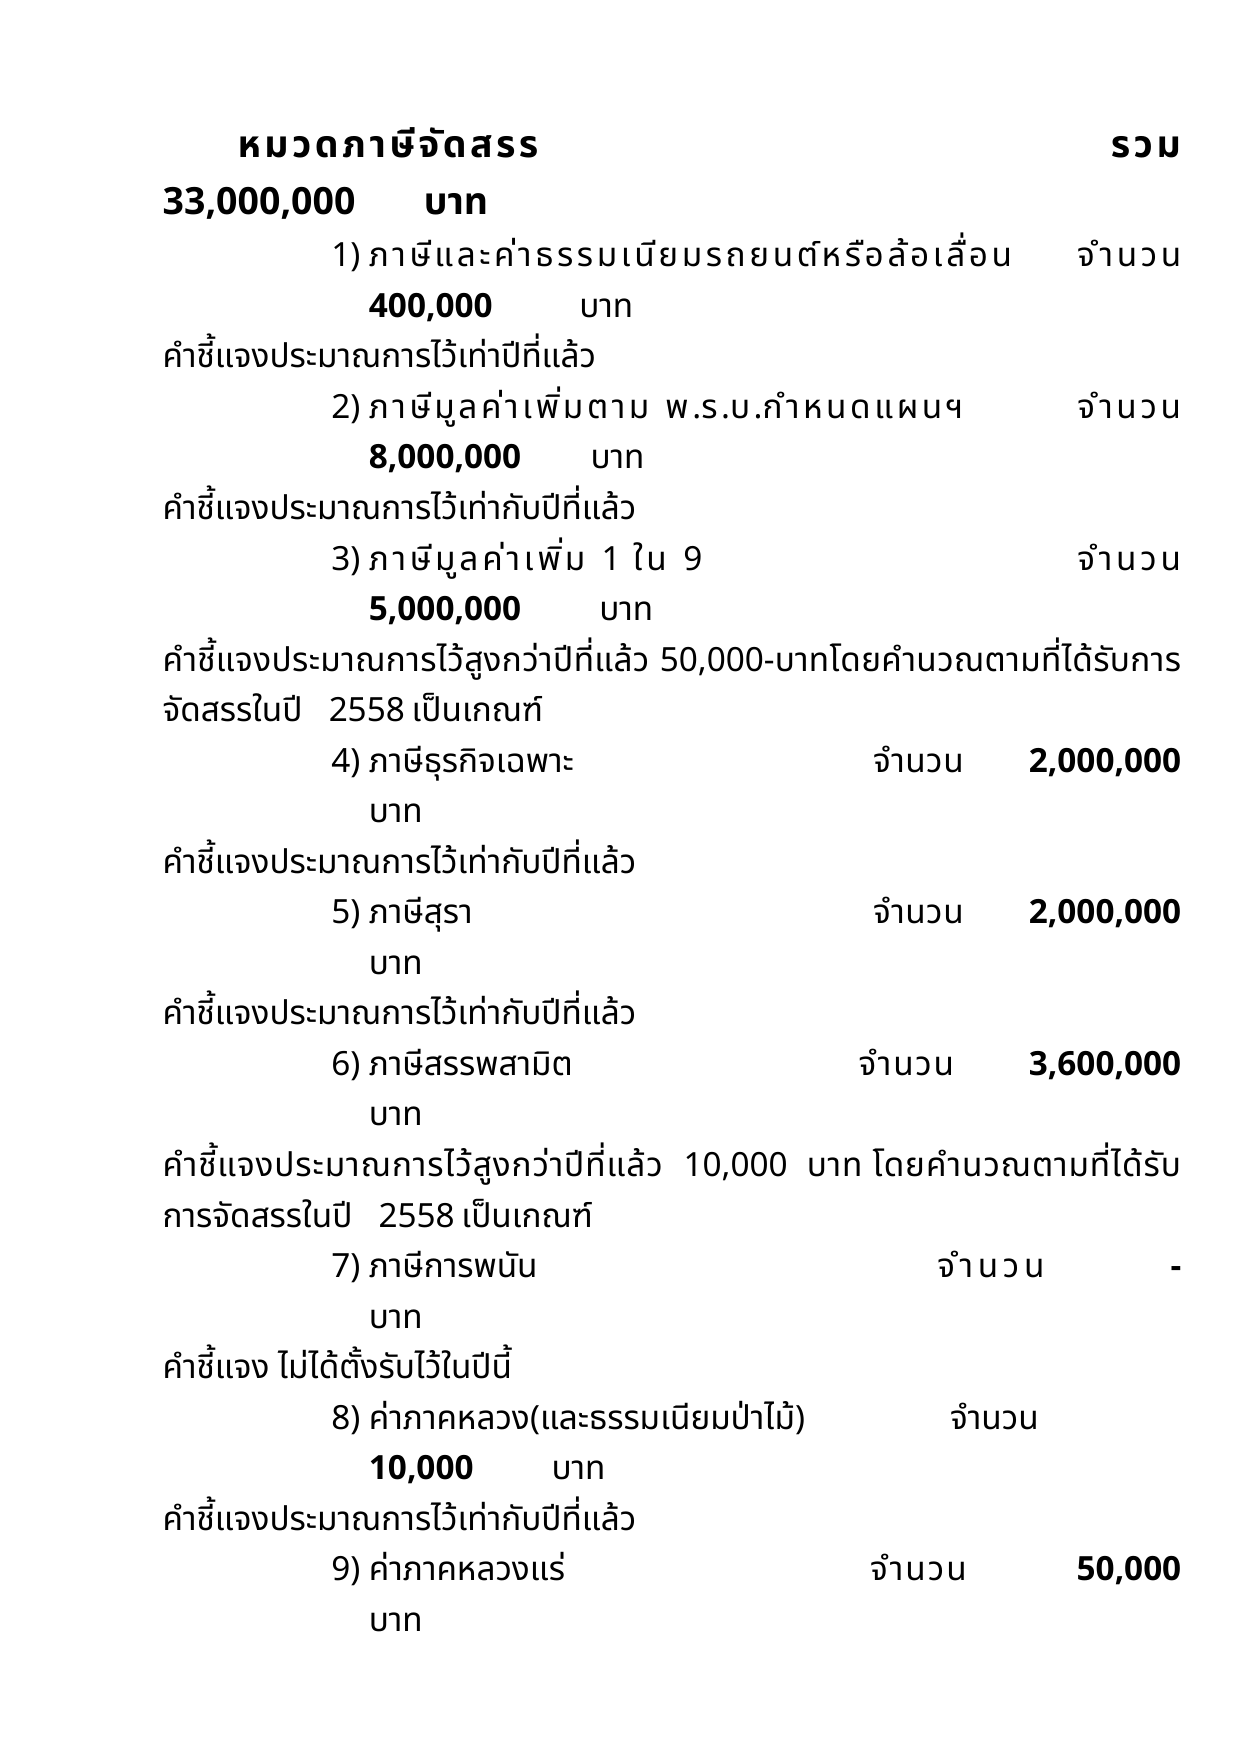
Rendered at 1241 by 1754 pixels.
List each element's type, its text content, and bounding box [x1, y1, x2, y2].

list ภาษีการพนัน จำนวน - บาท [331, 1242, 1181, 1343]
text คำชี้แจงประมาณการไว้สูงกว่าปีที่แล้ว 10,000 บาท โดยคำนวณตามที่ได้รับการจัดสรรในปี 2558เป็นเกณฑ์ [162, 1141, 1181, 1242]
text คำชี้แจงประมาณการไว้เท่ากับปีที่แล้ว [162, 1495, 1181, 1545]
list ค่าภาคหลวงแร่ จำนวน 50,000 บาท [331, 1545, 1181, 1646]
text คำชี้แจง ไม่ได้ตั้งรับไว้ในปีนี้ [162, 1343, 1181, 1393]
text คำชี้แจงประมาณการไว้สูงกว่าปีที่แล้ว 50,000-บาทโดยคำนวณตามที่ได้รับการจัดสรรในปี 2558เป็นเกณฑ์ [162, 636, 1181, 737]
list ภาษีสรรพสามิต จำนวน 3,600,000 บาท [331, 1040, 1181, 1141]
text คำชี้แจงประมาณการไว้เท่ากับปีที่แล้ว [162, 989, 1181, 1040]
text คำชี้แจงประมาณการไว้เท่ากับปีที่แล้ว [162, 838, 1181, 888]
list ค่าภาคหลวง(และธรรมเนียมป่าไม้) จำนวน 10,000 บาท [331, 1393, 1181, 1495]
text คำชี้แจงประมาณการไว้เท่าปีที่แล้ว [162, 332, 1181, 383]
text หมวดภาษีจัดสรร รวม 33,000,000 บาท [162, 117, 1181, 231]
list ภาษีสุรา จำนวน 2,000,000 บาท [331, 888, 1181, 989]
list ภาษีธุรกิจเฉพาะ จำนวน 2,000,000 บาท [331, 737, 1181, 838]
text คำชี้แจงประมาณการไว้เท่ากับปีที่แล้ว [162, 484, 1181, 534]
list ภาษีมูลค่าเพิ่ม 1 ใน 9 จำนวน 5,000,000 บาท [331, 534, 1181, 636]
list ภาษีและค่าธรรมเนียมรถยนต์หรือล้อเลื่อน จำนวน 400,000 บาท [331, 231, 1181, 332]
list ภาษีมูลค่าเพิ่มตาม พ.ร.บ.กำหนดแผนฯ จำนวน 8,000,000 บาท [331, 383, 1181, 484]
